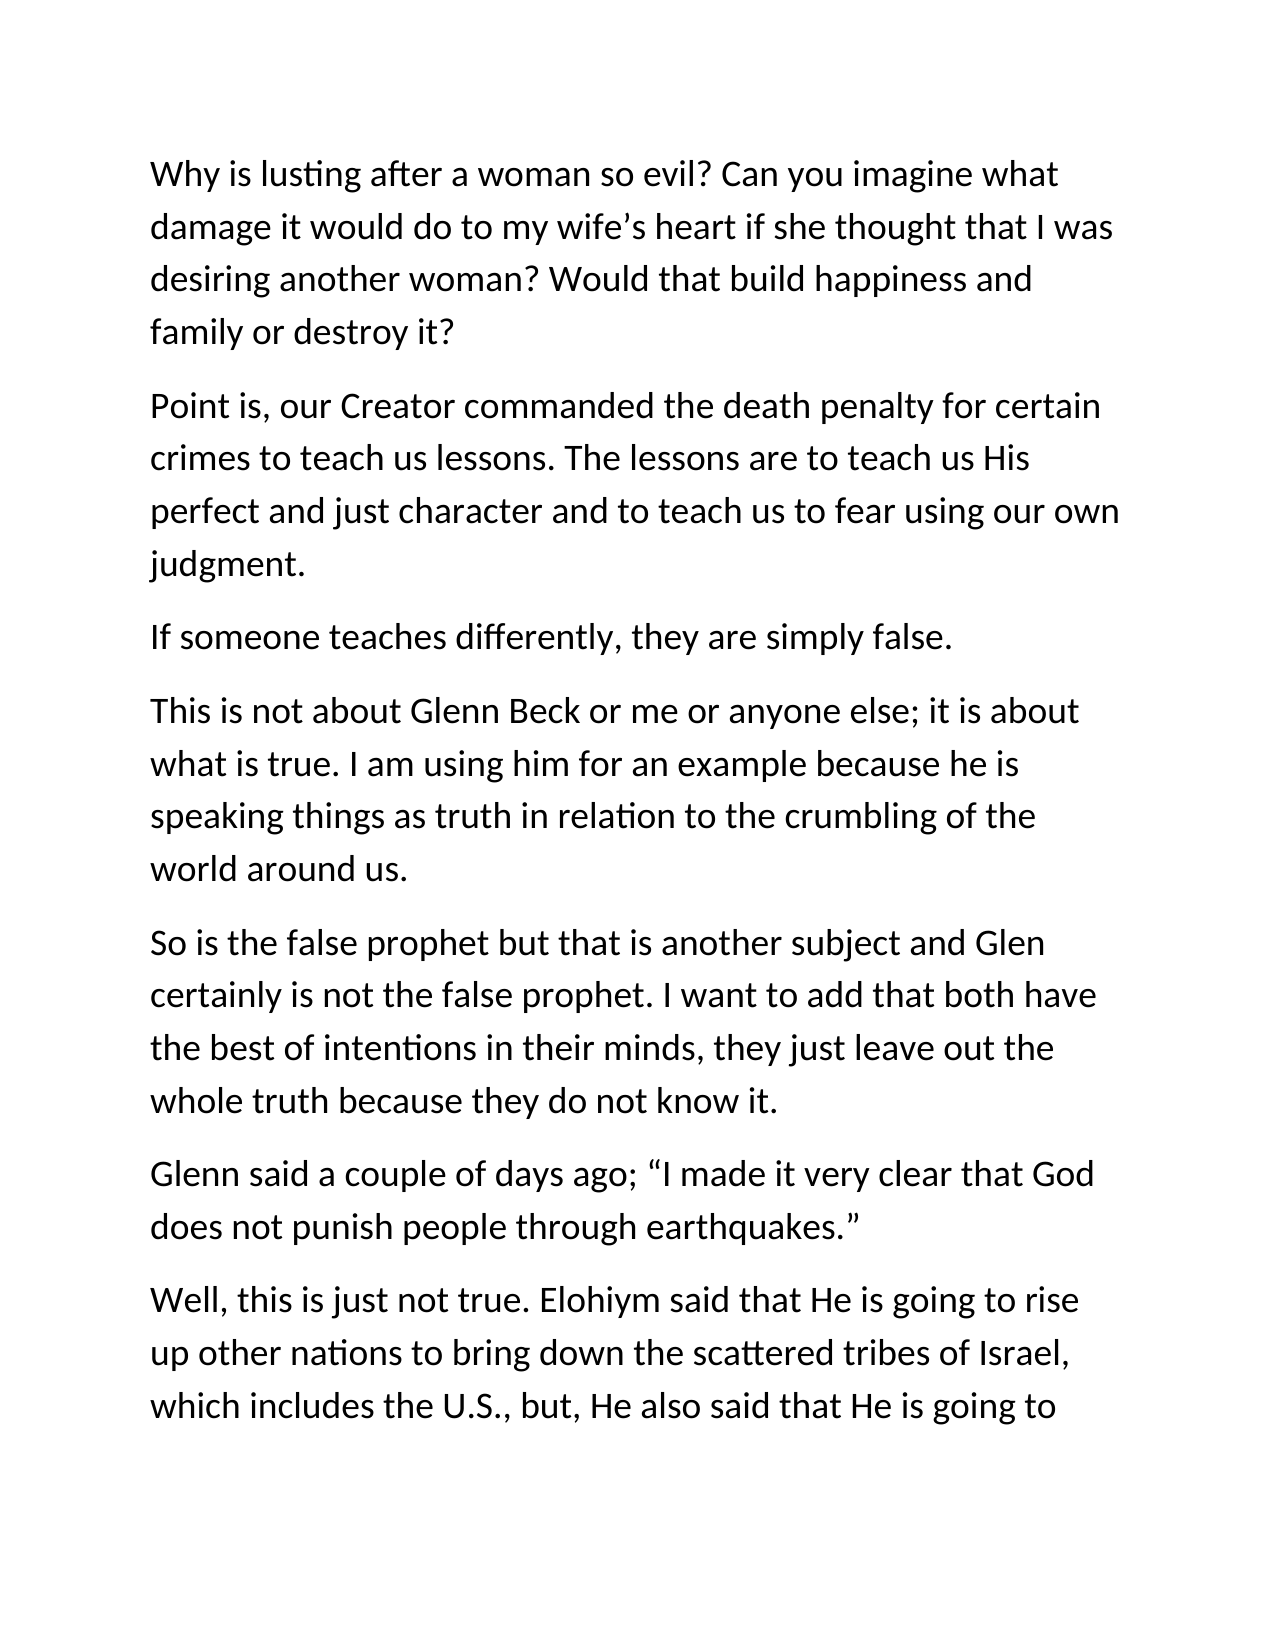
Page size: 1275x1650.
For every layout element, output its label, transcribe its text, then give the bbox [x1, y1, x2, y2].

text If someone teaches differently, they are simply false. [150, 613, 1125, 659]
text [150, 1276, 1125, 1428]
text Why is lusting after a woman so evil? Can you imagine what damage it would do to my wife’s heart if she thought that I was desiring another woman? Would that build happiness and family or destroy it? [150, 150, 1125, 354]
text This is not about Glenn Beck or me or anyone else; it is about what is true. I am using him for an example because he is speaking things as truth in relation to the crumbling of the world around us. [150, 687, 1125, 891]
text Glenn said a couple of days ago; “I made it very clear that God does not punish people through earthquakes.” [150, 1150, 1125, 1249]
text Point is, our Creator commanded the death penalty for certain crimes to teach us lessons. The lessons are to teach us His perfect and just character and to teach us to fear using our own judgment. [150, 382, 1125, 586]
text So is the false prophet but that is another subject and Glen certainly is not the false prophet. I want to add that both have the best of intentions in their minds, they just leave out the whole truth because they do not know it. [150, 918, 1125, 1122]
